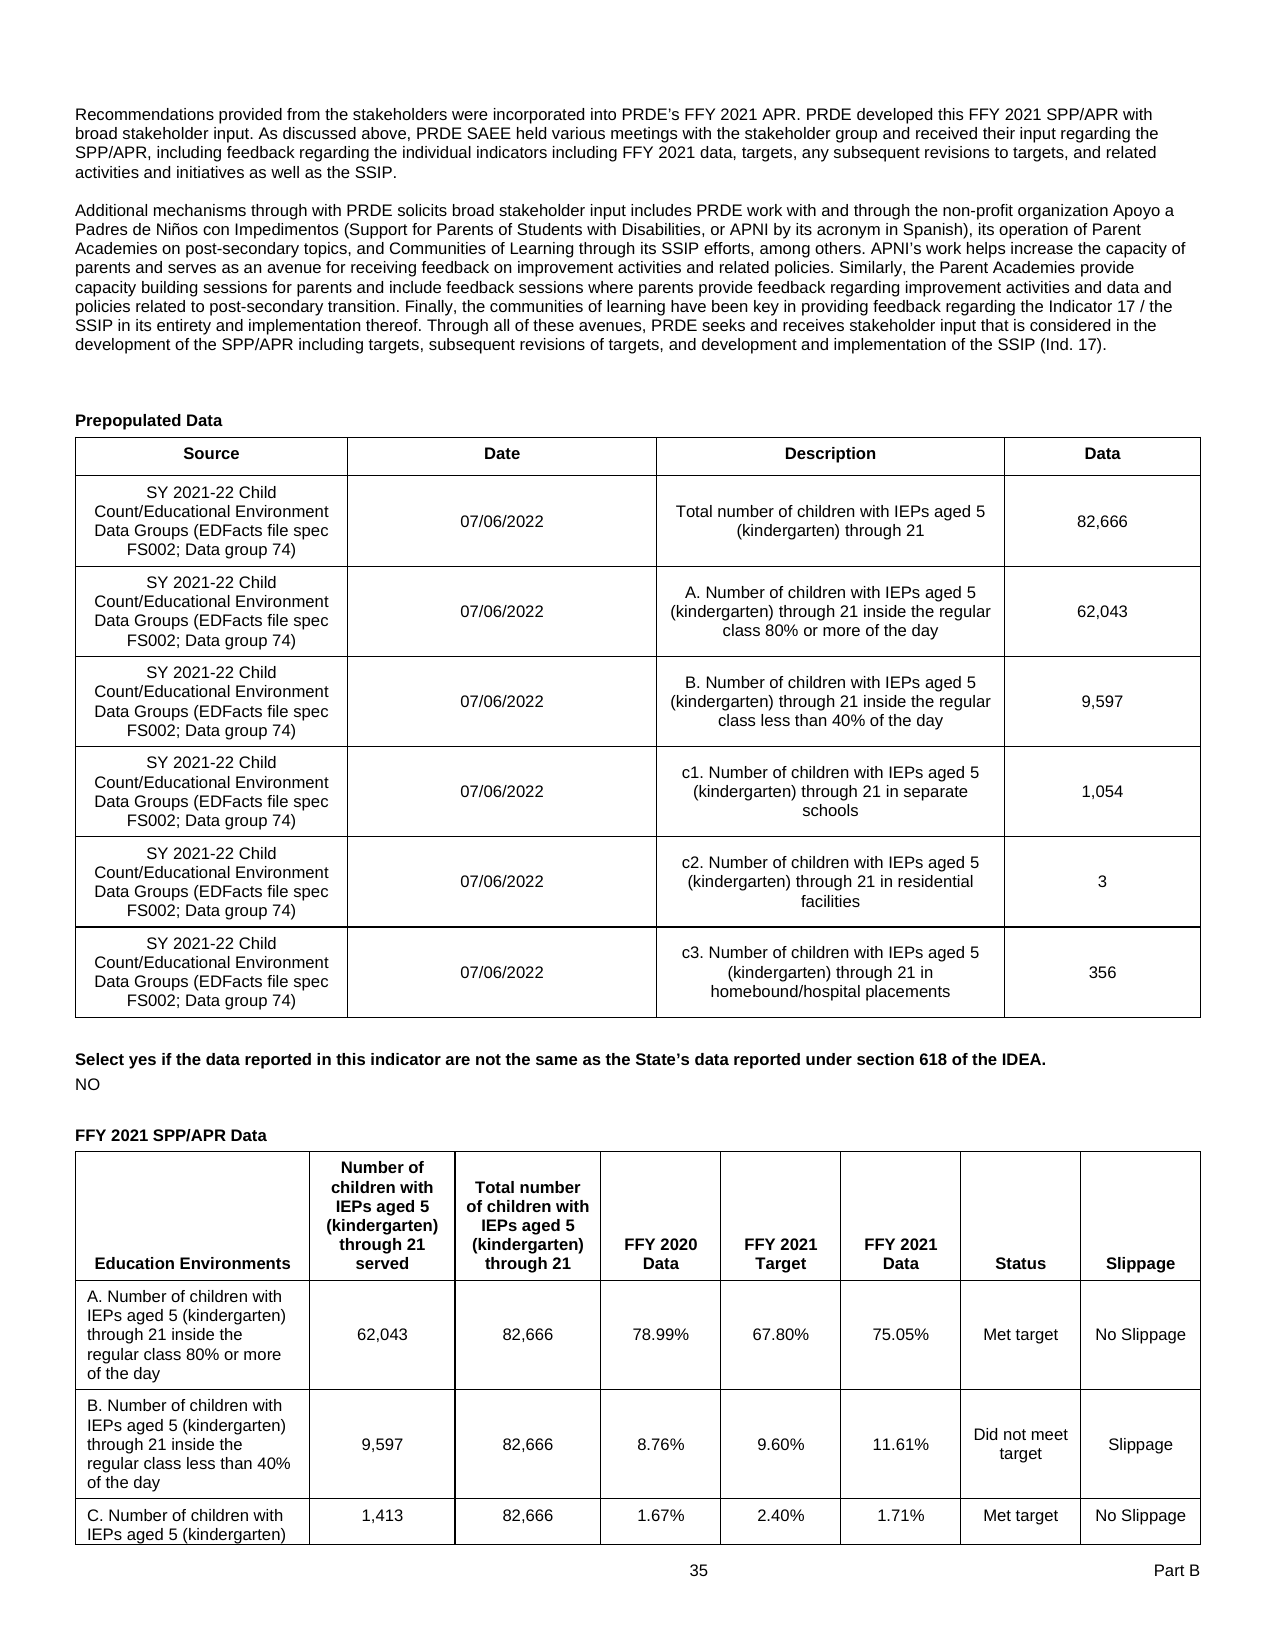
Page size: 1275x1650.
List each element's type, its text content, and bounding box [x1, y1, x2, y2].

table_cell SY 2021-22 Child Count/Educational Environment Data Groups (EDFacts file spec FS002; Data group 74) [76, 928, 347, 1017]
table_cell 82,666 [456, 1281, 600, 1389]
table_header Status [961, 1152, 1080, 1279]
table_header FFY 2021 Data [841, 1152, 960, 1279]
table_cell Total number of children with IEPs aged 5 (kindergarten) through 21 [657, 476, 1004, 566]
table_cell 1.71% [841, 1499, 960, 1544]
text FFY 2021 SPP/APR Data [75, 1126, 1200, 1145]
table_header Education Environments [76, 1152, 309, 1279]
table_cell 78.99% [601, 1281, 720, 1389]
table_header FFY 2020 Data [601, 1152, 720, 1279]
table_header Total number of children with IEPs aged 5 (kindergarten) through 21 [456, 1152, 600, 1279]
text Prepopulated Data [75, 411, 1200, 430]
table_cell c3. Number of children with IEPs aged 5 (kindergarten) through 21 in homebound/hospital placements [657, 928, 1004, 1017]
table_cell 07/06/2022 [348, 928, 656, 1017]
table_cell 8.76% [601, 1390, 720, 1498]
table_cell SY 2021-22 Child Count/Educational Environment Data Groups (EDFacts file spec FS002; Data group 74) [76, 747, 347, 836]
table_cell c1. Number of children with IEPs aged 5 (kindergarten) through 21 in separate schools [657, 747, 1004, 836]
text Select yes if the data reported in this indicator are not the same as the State’s data reported under section 618 of the IDEA. [75, 1049, 1200, 1068]
table_cell 356 [1005, 928, 1200, 1017]
table_cell 07/06/2022 [348, 657, 656, 746]
table_cell 1.67% [601, 1499, 720, 1544]
table_header Date [348, 438, 656, 475]
table_cell 9,597 [310, 1390, 454, 1498]
table_header Source [76, 438, 347, 475]
table_cell 2.40% [721, 1499, 840, 1544]
table_cell 62,043 [1005, 567, 1200, 656]
table_cell 07/06/2022 [348, 567, 656, 656]
table_cell 1,054 [1005, 747, 1200, 836]
table_cell 82,666 [456, 1390, 600, 1498]
table_cell A. Number of children with IEPs aged 5 (kindergarten) through 21 inside the regular class 80% or more of the day [657, 567, 1004, 656]
table_header FFY 2021 Target [721, 1152, 840, 1279]
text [75, 105, 1200, 354]
table_cell c2. Number of children with IEPs aged 5 (kindergarten) through 21 in residential facilities [657, 837, 1004, 926]
table_cell SY 2021-22 Child Count/Educational Environment Data Groups (EDFacts file spec FS002; Data group 74) [76, 657, 347, 746]
table_cell 3 [1005, 837, 1200, 926]
table_header Description [657, 438, 1004, 475]
table_cell Met target [961, 1499, 1080, 1544]
table_cell A. Number of children with IEPs aged 5 (kindergarten) through 21 inside the regular class 80% or more of the day [76, 1281, 309, 1389]
table_cell 07/06/2022 [348, 476, 656, 566]
table_cell B. Number of children with IEPs aged 5 (kindergarten) through 21 inside the regular class less than 40% of the day [657, 657, 1004, 746]
table_cell B. Number of children with IEPs aged 5 (kindergarten) through 21 inside the regular class less than 40% of the day [76, 1390, 309, 1498]
table_cell 67.80% [721, 1281, 840, 1389]
table_cell Did not meet target [961, 1390, 1080, 1498]
table_cell SY 2021-22 Child Count/Educational Environment Data Groups (EDFacts file spec FS002; Data group 74) [76, 476, 347, 566]
table_cell SY 2021-22 Child Count/Educational Environment Data Groups (EDFacts file spec FS002; Data group 74) [76, 837, 347, 926]
table_cell 75.05% [841, 1281, 960, 1389]
table_header Slippage [1081, 1152, 1200, 1279]
text NO [75, 1075, 1200, 1094]
table_cell 62,043 [310, 1281, 454, 1389]
table_cell 9,597 [1005, 657, 1200, 746]
table_cell 82,666 [1005, 476, 1200, 566]
table_cell SY 2021-22 Child Count/Educational Environment Data Groups (EDFacts file spec FS002; Data group 74) [76, 567, 347, 656]
table_cell 1,413 [310, 1499, 454, 1544]
table_cell Met target [961, 1281, 1080, 1389]
table_cell 07/06/2022 [348, 837, 656, 926]
table_header Number of children with IEPs aged 5 (kindergarten) through 21 served [310, 1152, 454, 1279]
table_cell Slippage [1081, 1390, 1200, 1498]
table_cell 07/06/2022 [348, 747, 656, 836]
table_header Data [1005, 438, 1200, 475]
table_cell No Slippage [1081, 1499, 1200, 1544]
table_cell 11.61% [841, 1390, 960, 1498]
table_cell 82,666 [456, 1499, 600, 1544]
table_cell No Slippage [1081, 1281, 1200, 1389]
table_cell 9.60% [721, 1390, 840, 1498]
